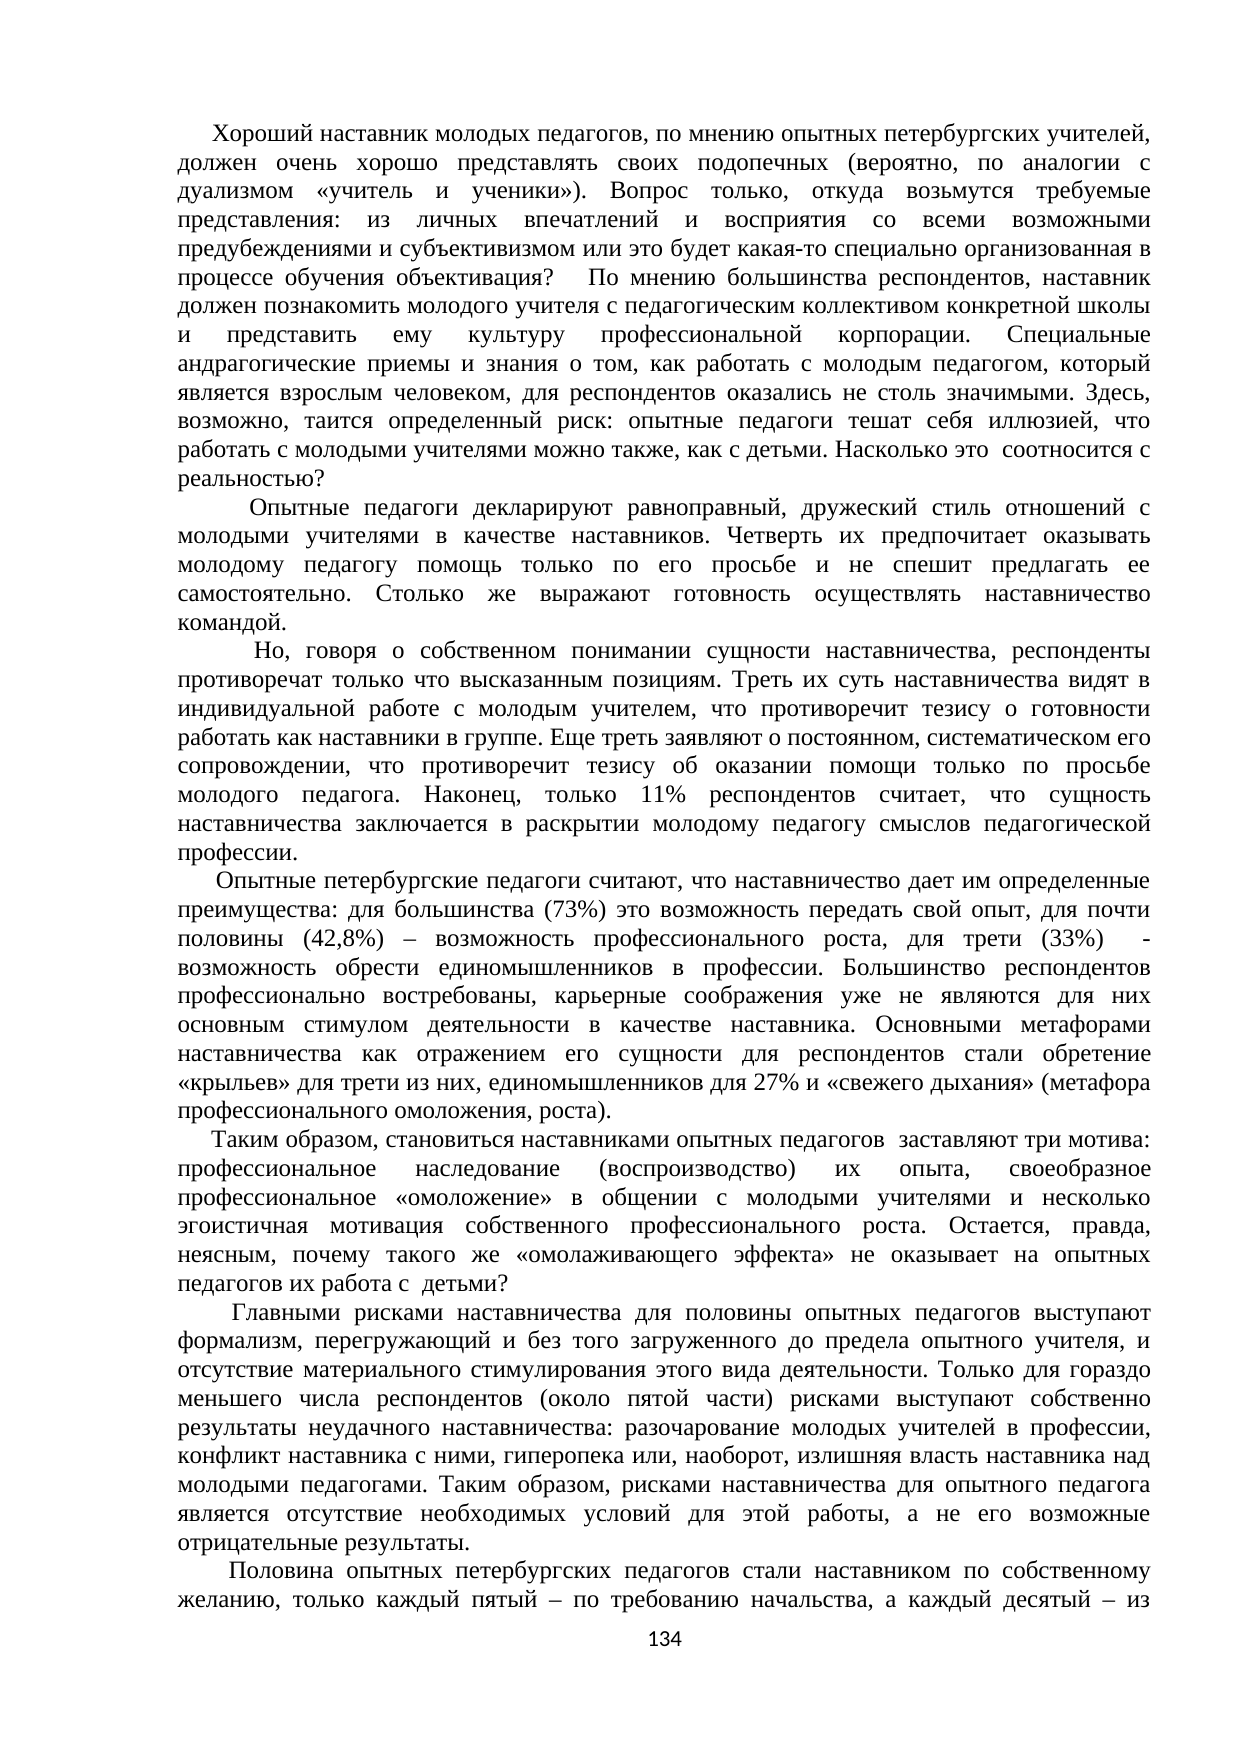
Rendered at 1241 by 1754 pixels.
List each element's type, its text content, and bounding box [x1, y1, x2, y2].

text Хороший наставник молодых педагогов, по мнению опытных петербургских учителей, должен очень хорошо представлять своих подопечных (вероятно, по аналогии с дуализмом «учитель и ученики»). Вопрос только, откуда возьмутся требуемые представления: из личных впечатлений и восприятия со всеми возможными предубеждениями и субъективизмом или это будет какая-то специально организованная в процессе обучения объективация? По мнению большинства респондентов, наставник должен познакомить молодого учителя с педагогическим коллективом конкретной школы и представить ему культуру профессиональной корпорации. Специальные андрагогические приемы и знания о том, как работать с молодым педагогом, который является взрослым человеком, для респондентов оказались не столь значимыми. Здесь, возможно, таится определенный риск: опытные педагоги тешат себя иллюзией, что работать с молодыми учителями можно также, как с детьми. Насколько это соотносится с реальностью? [177, 118, 1152, 492]
text Главными рисками наставничества для половины опытных педагогов выступают формализм, перегружающий и без того загруженного до предела опытного учителя, и отсутствие материального стимулирования этого вида деятельности. Только для гораздо меньшего числа респондентов (около пятой части) рисками выступают собственно результаты неудачного наставничества: разочарование молодых учителей в профессии, конфликт наставника с ними, гиперопека или, наоборот, излишняя власть наставника над молодыми педагогами. Таким образом, рисками наставничества для опытного педагога является отсутствие необходимых условий для этой работы, а не его возможные отрицательные результаты. [177, 1297, 1152, 1556]
text Опытные педагоги декларируют равноправный, дружеский стиль отношений с молодыми учителями в качестве наставников. Четверть их предпочитает оказывать молодому педагогу помощь только по его просьбе и не спешит предлагать ее самостоятельно. Столько же выражают готовность осуществлять наставничество командой. [177, 492, 1152, 636]
text Опытные петербургские педагоги считают, что наставничество дает им определенные преимущества: для большинства (73%) это возможность передать свой опыт, для почти половины (42,8%) – возможность профессионального роста, для трети (33%) - возможность обрести единомышленников в профессии. Большинство респондентов профессионально востребованы, карьерные соображения уже не являются для них основным стимулом деятельности в качестве наставника. Основными метафорами наставничества как отражением его сущности для респондентов стали обретение «крыльев» для трети из них, единомышленников для 27% и «свежего дыхания» (метафора профессионального омоложения, роста). [177, 866, 1152, 1124]
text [177, 1556, 1152, 1613]
text Но, говоря о собственном понимании сущности наставничества, респонденты противоречат только что высказанным позициям. Треть их суть наставничества видят в индивидуальной работе с молодым учителем, что противоречит тезису о готовности работать как наставники в группе. Еще треть заявляют о постоянном, систематическом его сопровождении, что противоречит тезису об оказании помощи только по просьбе молодого педагога. Наконец, только 11% респондентов считает, что сущность наставничества заключается в раскрытии молодому педагогу смыслов педагогической профессии. [177, 636, 1152, 866]
text Таким образом, становиться наставниками опытных педагогов заставляют три мотива: профессиональное наследование (воспроизводство) их опыта, своеобразное профессиональное «омоложение» в общении с молодыми учителями и несколько эгоистичная мотивация собственного профессионального роста. Остается, правда, неясным, почему такого же «омолаживающего эффекта» не оказывает на опытных педагогов их работа с детьми? [177, 1124, 1152, 1297]
